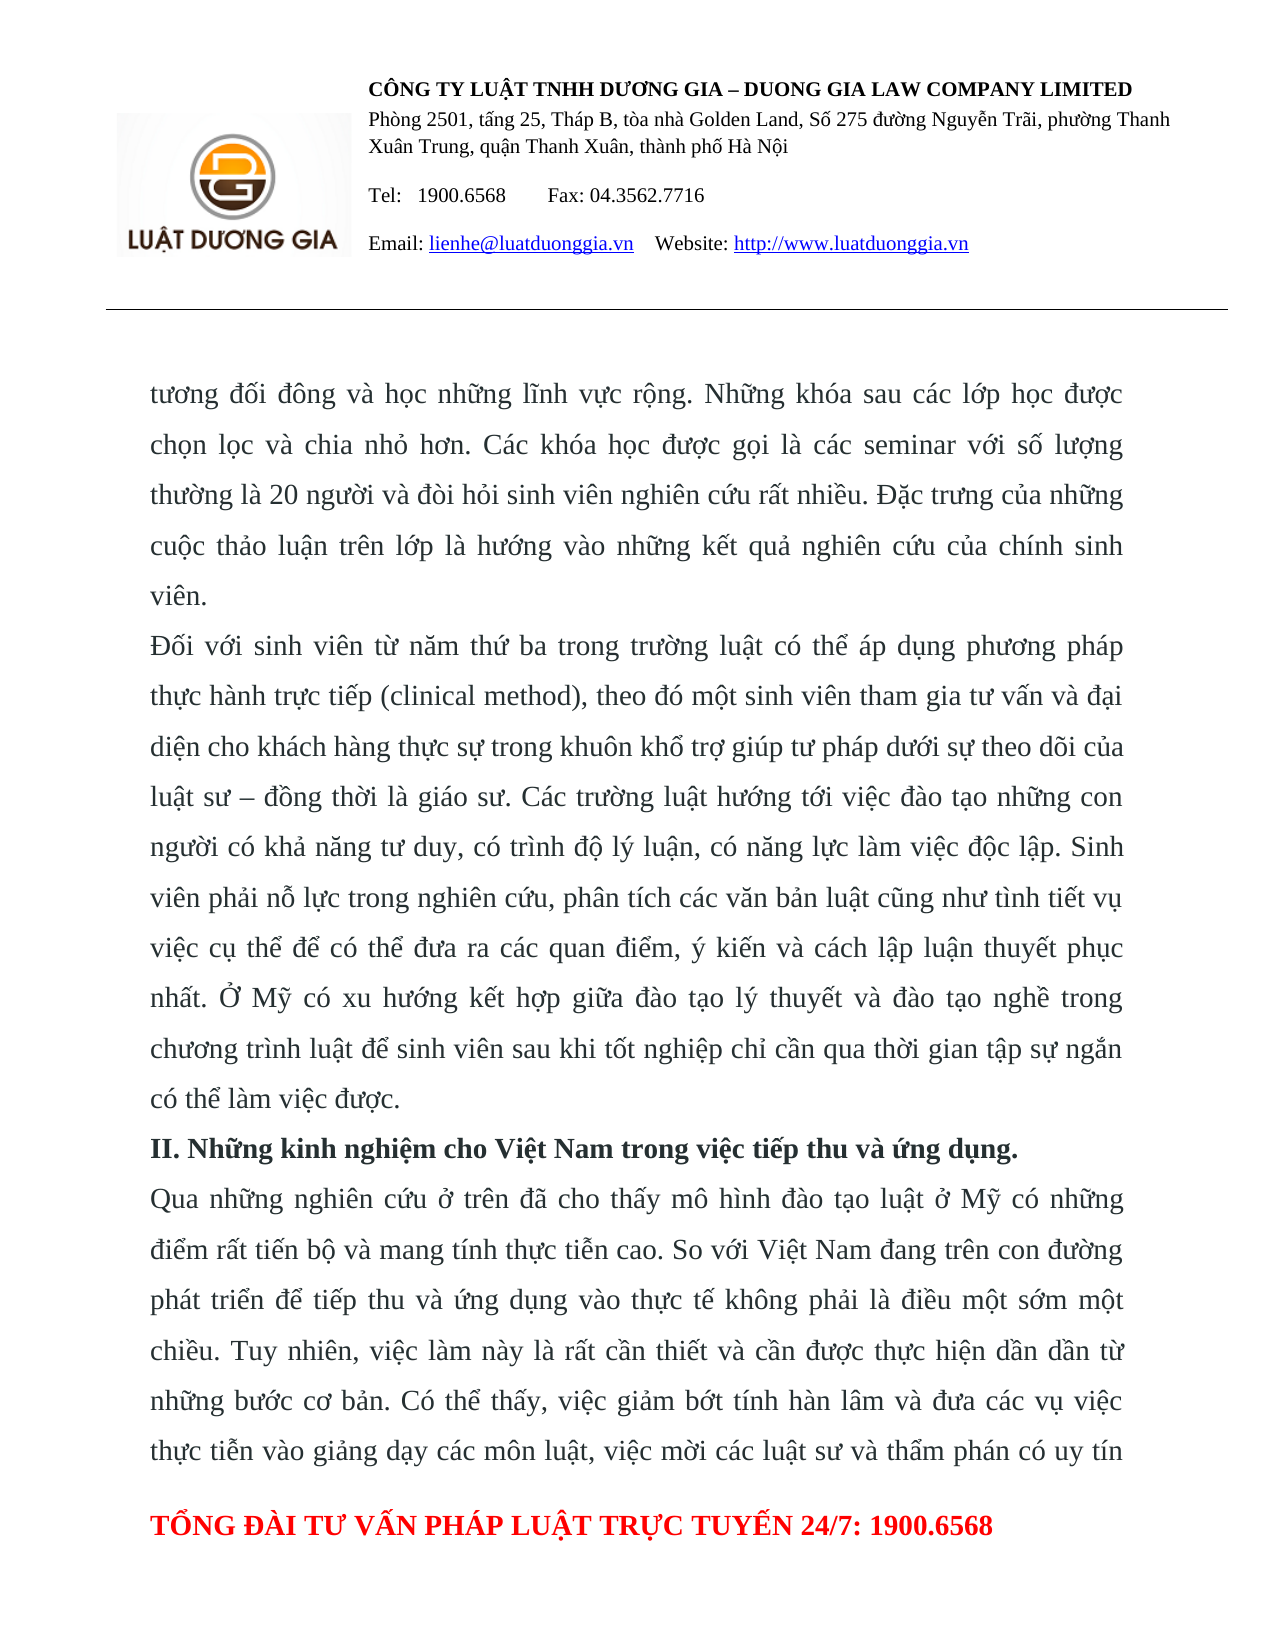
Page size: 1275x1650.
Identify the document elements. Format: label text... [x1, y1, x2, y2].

text II. Những kinh nghiệm cho Việt Nam trong việc tiếp thu và ứng dụng. [150, 1131, 1125, 1165]
picture [116, 113, 352, 257]
text Đối với sinh viên từ năm thứ ba trong trường luật có thể áp dụng phương pháp thực hành trực tiếp (clinical method), theo đó một sinh viên tham gia tư vấn và đại diện cho khách hàng thực sự trong khuôn khổ trợ giúp tư pháp dưới sự theo dõi của luật sư – đồng thời là giáo sư. Các trường luật hướng tới việc đào tạo những con người có khả năng tư duy, có trình độ lý luận, có năng lực làm việc độc lập. Sinh viên phải nỗ lực trong nghiên cứu, phân tích các văn bản luật cũng như tình tiết vụ việc cụ thể để có thể đưa ra các quan điểm, ý kiến và cách lập luận thuyết phục nhất. Ở Mỹ có xu hướng kết hợp giữa đào tạo lý thuyết và đào tạo nghề trong chương trình luật để sinh viên sau khi tốt nghiệp chỉ cần qua thời gian tập sự ngắn có thể làm việc được. [150, 628, 1125, 1114]
